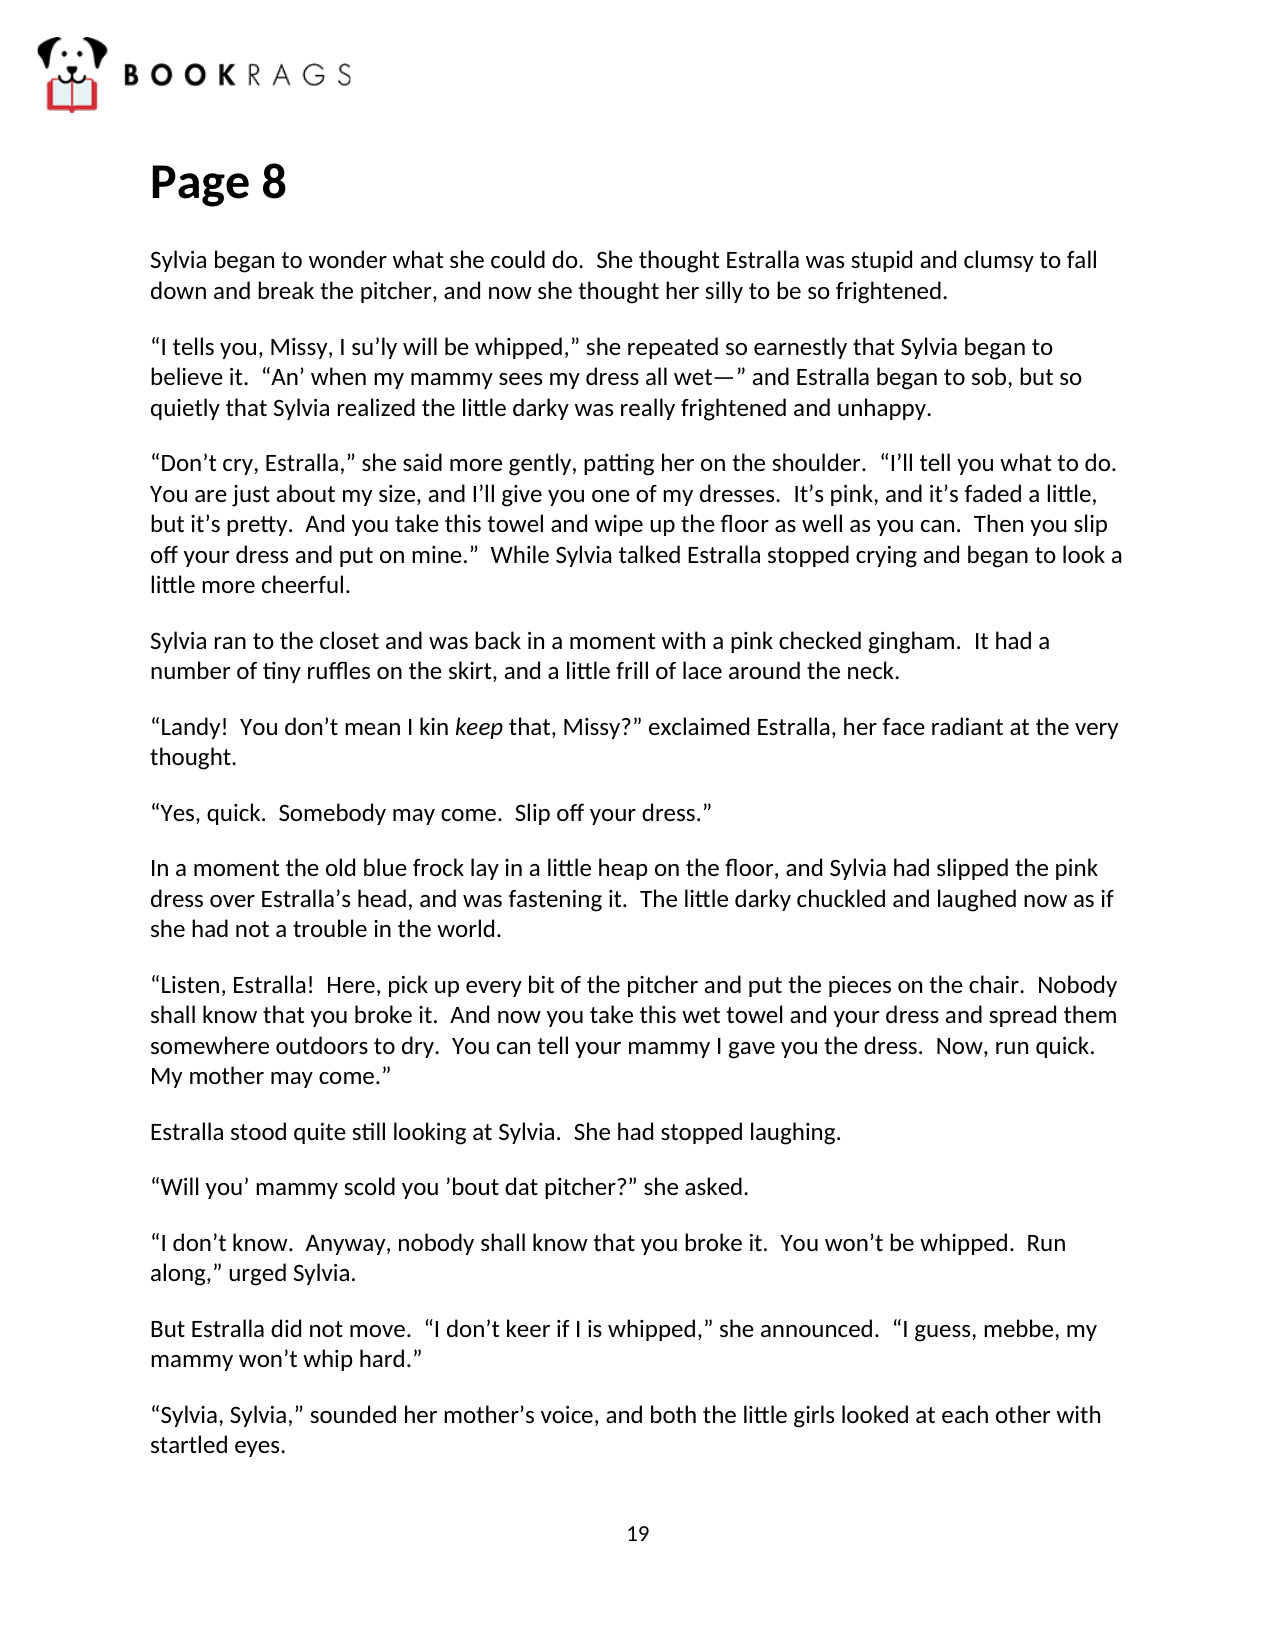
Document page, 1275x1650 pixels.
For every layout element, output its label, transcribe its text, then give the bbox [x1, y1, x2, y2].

text But Estralla did not move. “I don’t keer if I is whipped,” she announced. “I guess, mebbe, my mammy won’t whip hard.” [150, 1313, 1125, 1374]
text “I tells you, Missy, I su’ly will be whipped,” she repeated so earnestly that Sylvia began to believe it. “An’ when my mammy sees my dress all wet—­” and Estralla began to sob, but so quietly that Sylvia realized the little darky was really frightened and unhappy. [150, 331, 1125, 422]
text In a moment the old blue frock lay in a little heap on the floor, and Sylvia had slipped the pink dress over Estralla’s head, and was fastening it. The little darky chuckled and laughed now as if she had not a trouble in the world. [150, 852, 1125, 944]
text “Landy! You don’t mean I kin keep that, Missy?” exclaimed Estralla, her face radiant at the very thought. [150, 711, 1125, 772]
text Page 8 [150, 150, 1125, 211]
text “Listen, Estralla! Here, pick up every bit of the pitcher and put the pieces on the chair. Nobody shall know that you broke it. And now you take this wet towel and your dress and spread them somewhere outdoors to dry. You can tell your mammy I gave you the dress. Now, run quick. My mother may come.” [150, 969, 1125, 1091]
picture [37, 37, 351, 113]
text “Don’t cry, Estralla,” she said more gently, patting her on the shoulder. “I’ll tell you what to do. You are just about my size, and I’ll give you one of my dresses. It’s pink, and it’s faded a little, but it’s pretty. And you take this towel and wipe up the floor as well as you can. Then you slip off your dress and put on mine.” While Sylvia talked Estralla stopped crying and began to look a little more cheerful. [150, 447, 1125, 600]
text Estralla stood quite still looking at Sylvia. She had stopped laughing. [150, 1116, 1125, 1147]
text “Will you’ mammy scold you ’bout dat pitcher?” she asked. [150, 1172, 1125, 1202]
text “Sylvia, Sylvia,” sounded her mother’s voice, and both the little girls looked at each other with startled eyes. [150, 1399, 1125, 1460]
text Sylvia ran to the closet and was back in a moment with a pink checked gingham. It had a number of tiny ruffles on the skirt, and a little frill of lace around the neck. [150, 625, 1125, 686]
text “Yes, quick. Somebody may come. Slip off your dress.” [150, 797, 1125, 827]
text “I don’t know. Anyway, nobody shall know that you broke it. You won’t be whipped. Run along,” urged Sylvia. [150, 1227, 1125, 1288]
text Sylvia began to wonder what she could do. She thought Estralla was stupid and clumsy to fall down and break the pitcher, and now she thought her silly to be so frightened. [150, 244, 1125, 306]
